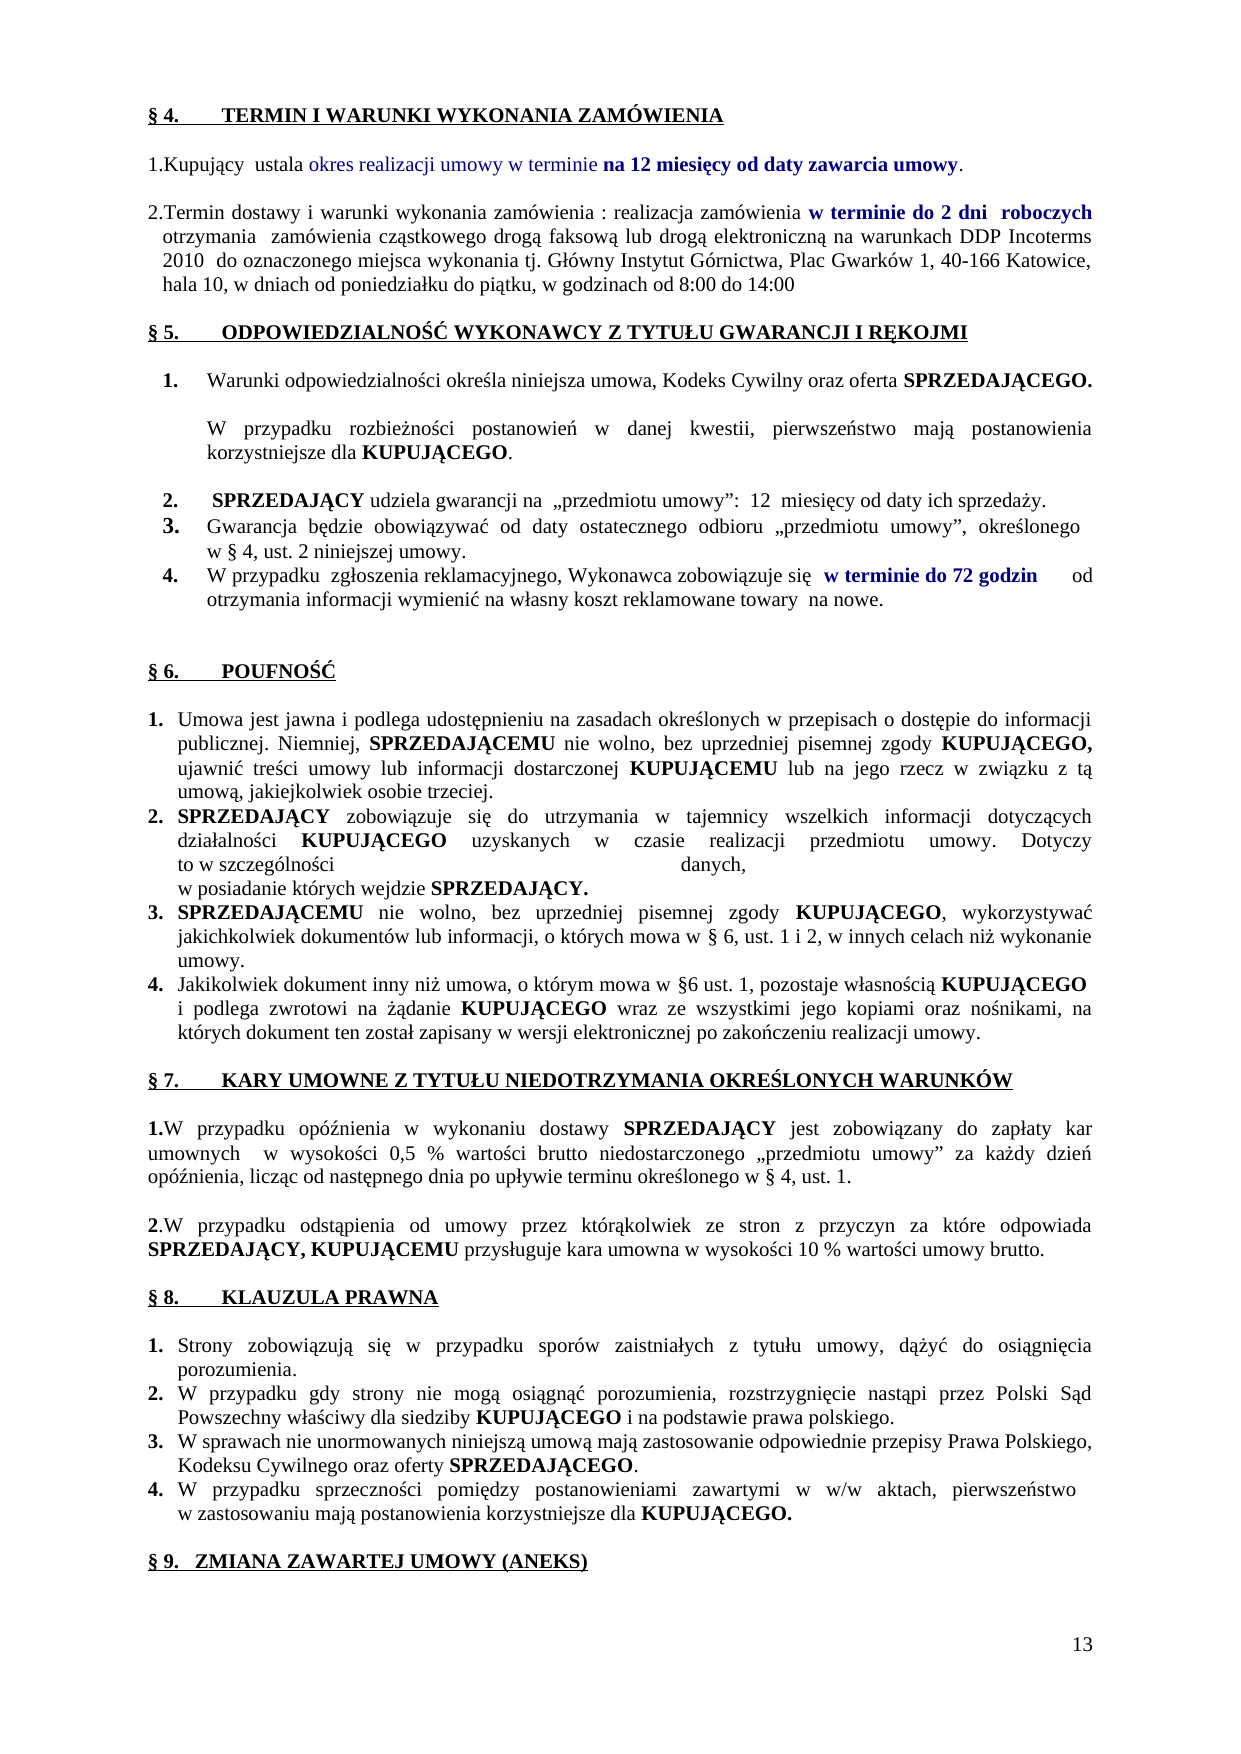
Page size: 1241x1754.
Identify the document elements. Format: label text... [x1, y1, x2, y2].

list Umowa jest jawna i podlega udostępnieniu na zasadach określonych w przepisach o dostępie do informacji publicznej. Niemniej, SPRZEDAJĄCEMU nie wolno, bez uprzedniej pisemnej zgody KUPUJĄCEGO, ujawnić treści umowy lub informacji dostarczonej KUPUJĄCEMU lub na jego rzecz w związku z tą umową, jakiejkolwiek osobie trzeciej. [148, 707, 1093, 803]
text 6. POUFNOŚĆ [148, 659, 1093, 683]
list Gwarancja będzie obowiązywać od daty ostatecznego odbioru „przedmiotu umowy”, określonego w § 4, ust. 2 niniejszej umowy. [162, 512, 1093, 563]
text 9. ZMIANA ZAWARTEJ UMOWY (ANEKS) [148, 1549, 1093, 1573]
text 5. ODPOWIEDZIALNOŚĆ WYKONAWCY Z TYTUŁU GWARANCJI I RĘKOJMI [148, 320, 1093, 344]
text 8. KLAUZULA PRAWNA [148, 1285, 1093, 1309]
list W sprawach nie unormowanych niniejszą umową mają zastosowanie odpowiednie przepisy Prawa Polskiego, Kodeksu Cywilnego oraz oferty SPRZEDAJĄCEGO. [148, 1429, 1093, 1477]
text 1.W przypadku opóźnienia w wykonaniu dostawy SPRZEDAJĄCY jest zobowiązany do zapłaty kar umownych w wysokości 0,5 % wartości brutto niedostarczonego „przedmiotu umowy” za każdy dzień opóźnienia, licząc od następnego dnia po upływie terminu określonego w 4, ust. 1. [148, 1116, 1093, 1188]
list W przypadku gdy strony nie mogą osiągnąć porozumienia, rozstrzygnięcie nastąpi przez Polski Sąd Powszechny właściwy dla siedziby KUPUJĄCEGO i na podstawie prawa polskiego. [148, 1381, 1093, 1429]
text 7. KARY UMOWNE Z TYTUŁU NIEDOTRZYMANIA OKREŚLONYCH WARUNKÓW [148, 1068, 1093, 1092]
text 2.Termin dostawy i warunki wykonania zamówienia : realizacja zamówienia w terminie do 2 dni roboczych otrzymania zamówienia cząstkowego drogą faksową lub drogą elektroniczną na warunkach DDP Incoterms 2010 do oznaczonego miejsca wykonania tj. Główny Instytut Górnictwa, Plac Gwarków 1, 40-166 Katowice, hala 10, w dniach od poniedziałku do piątku, w godzinach od 8:00 do 14:00 [148, 200, 1093, 296]
list Jakikolwiek dokument inny niż umowa, o którym mowa w 6 ust. 1, pozostaje własnością KUPUJĄCEGO i podlega zwrotowi na żądanie KUPUJĄCEGO wraz ze wszystkimi jego kopiami oraz nośnikami, na których dokument ten został zapisany w wersji elektronicznej po zakończeniu realizacji umowy. [148, 972, 1093, 1044]
list W przypadku zgłoszenia reklamacyjnego, Wykonawca zobowiązuje się w terminie do 72 godzin od otrzymania informacji wymienić na własny koszt reklamowane towary na nowe. [162, 563, 1093, 611]
list Strony zobowiązują się w przypadku sporów zaistniałych z tytułu umowy, dążyć do osiągnięcia porozumienia. [148, 1333, 1093, 1381]
list SPRZEDAJĄCY zobowiązuje się do utrzymania w tajemnicy wszelkich informacji dotyczących działalności KUPUJĄCEGO uzyskanych w czasie realizacji przedmiotu umowy. Dotyczy to w szczególności danych, w posiadanie których wejdzie SPRZEDAJĄCY. [148, 803, 1093, 900]
list SPRZEDAJĄCY udziela gwarancji na „przedmiotu umowy”: 12 miesięcy od daty ich sprzedaży. [162, 488, 1093, 512]
text 1.Kupujący ustala okres realizacji umowy w terminie na 12 miesięcy od daty zawarcia umowy. [148, 152, 1093, 176]
text 4. TERMIN I WARUNKI WYKONANIA ZAMÓWIENIA [148, 103, 1093, 127]
list W przypadku sprzeczności pomiędzy postanowieniami zawartymi w w/w aktach, pierwszeństwo w zastosowaniu mają postanowienia korzystniejsze dla KUPUJĄCEGO. [148, 1477, 1093, 1525]
list Warunki odpowiedzialności określa niniejsza umowa, Kodeks Cywilny oraz oferta SPRZEDAJĄCEGO. W przypadku rozbieżności postanowień w danej kwestii, pierwszeństwo mają postanowienia korzystniejsze dla KUPUJĄCEGO. [162, 368, 1093, 464]
list SPRZEDAJĄCEMU nie wolno, bez uprzedniej pisemnej zgody KUPUJĄCEGO, wykorzystywać jakichkolwiek dokumentów lub informacji, o których mowa w 6, ust. 1 i 2, w innych celach niż wykonanie umowy. [148, 900, 1093, 972]
text 2.W przypadku odstąpienia od umowy przez którąkolwiek ze stron z przyczyn za które odpowiada SPRZEDAJĄCY, KUPUJĄCEMU przysługuje kara umowna w wysokości 10 % wartości umowy brutto. [148, 1213, 1093, 1261]
